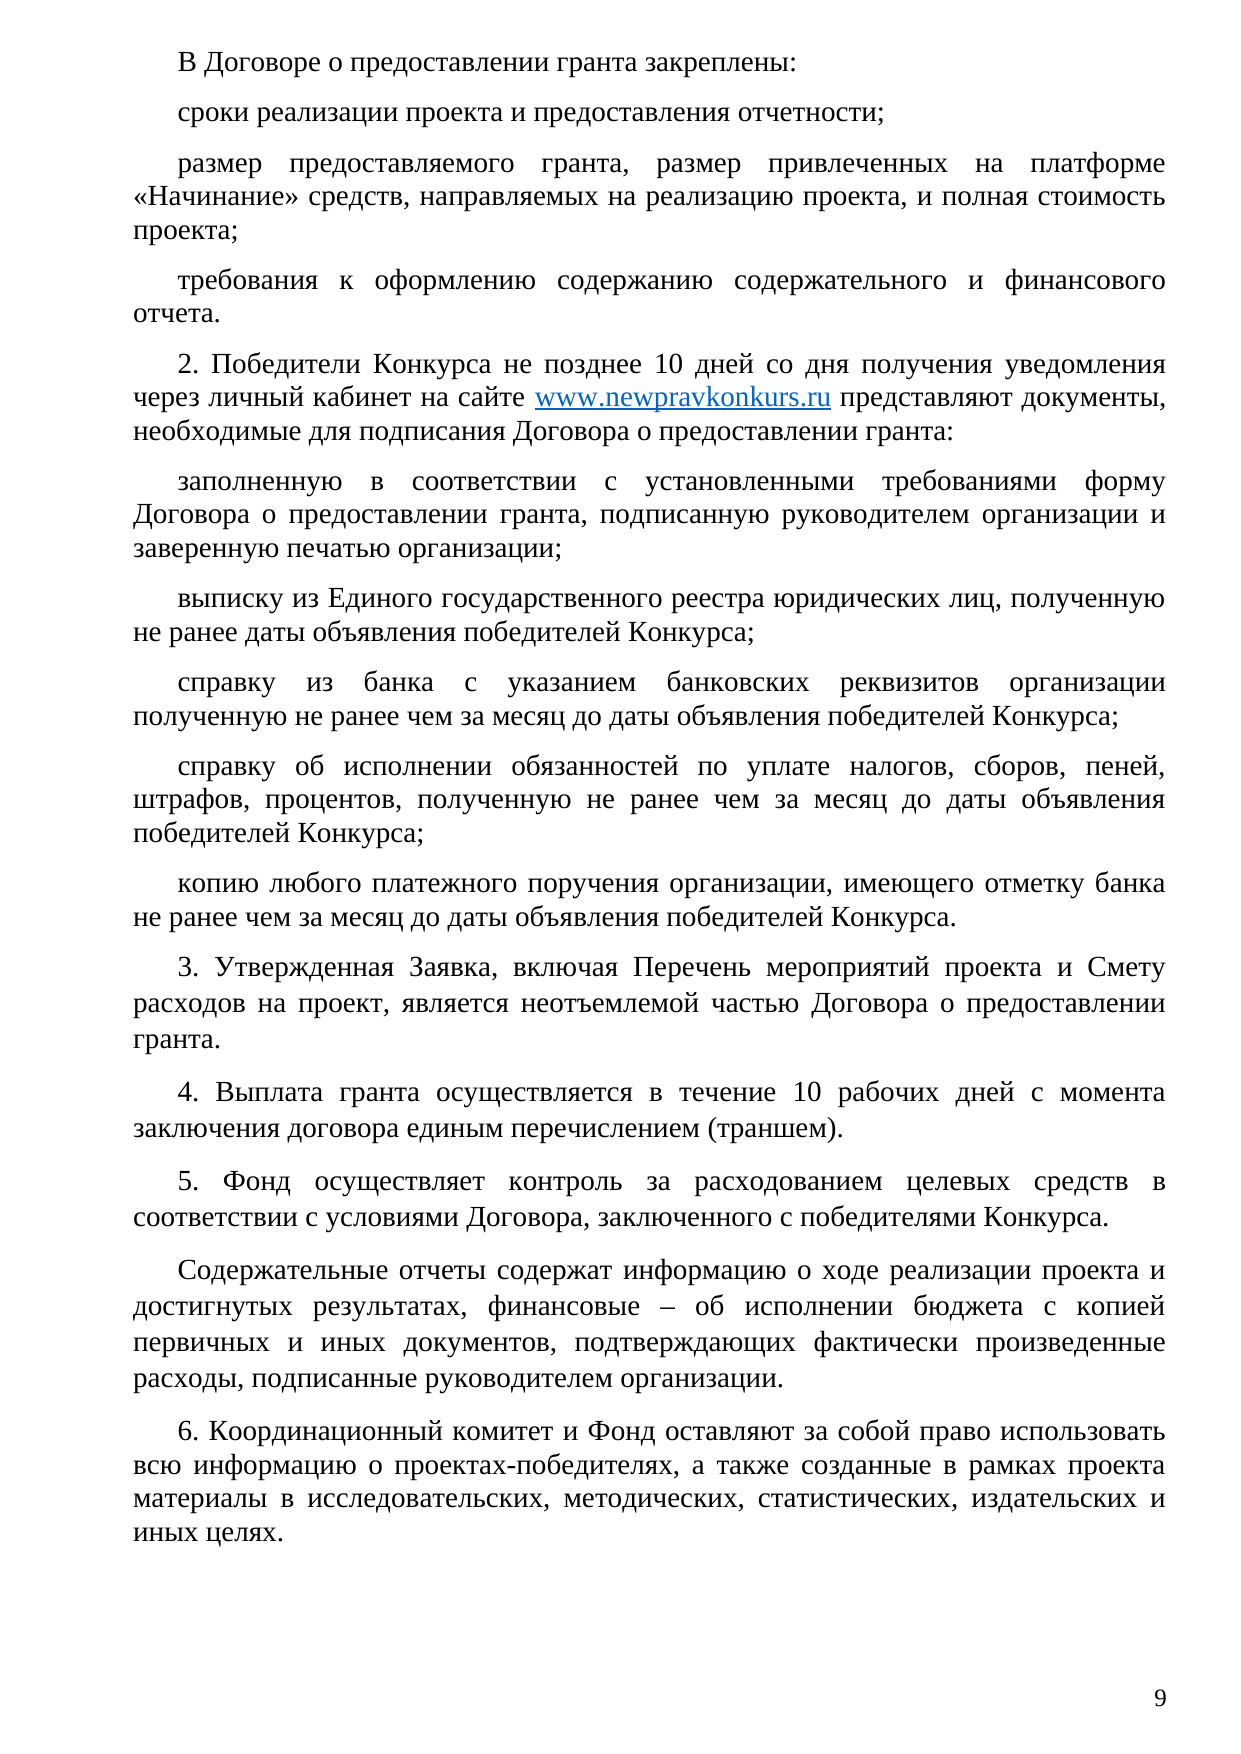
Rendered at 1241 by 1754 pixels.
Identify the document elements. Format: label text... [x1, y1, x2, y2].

text 3. Утвержденная Заявка, включая Перечень мероприятий проекта и Смету расходов на проект, является неотъемлемой частью Договора о предоставлении гранта. [133, 949, 1167, 1055]
text Содержательные отчеты содержат информацию о ходе реализации проекта и достигнутых результатах, финансовые – об исполнении бюджета с копией первичных и иных документов, подтверждающих фактически произведенные расходы, подписанные руководителем организации. [133, 1252, 1167, 1394]
text заполненную в соответствии с установленными требованиями форму Договора о предоставлении гранта, подписанную руководителем организации и заверенную печатью организации; [133, 463, 1167, 564]
text размер предоставляемого гранта, размер привлеченных на платформе «Начинание» средств, направляемых на реализацию проекта, и полная стоимость проекта; [133, 145, 1167, 245]
text справку об исполнении обязанностей по уплате налогов, сборов, пеней, штрафов, процентов, полученную не ранее чем за месяц до даты объявления победителей Конкурса; [133, 748, 1167, 848]
text 4. Выплата гранта осуществляется в течение 10 рабочих дней с момента заключения договора единым перечислением (траншем). [133, 1074, 1167, 1144]
text В Договоре о предоставлении гранта закреплены: [133, 44, 1167, 78]
text 6. Координационный комитет и Фонд оставляют за собой право использовать всю информацию о проектах-победителях, а также созданные в рамках проекта материалы в исследовательских, методических, статистических, издательских и иных целях. [133, 1413, 1167, 1547]
text сроки реализации проекта и предоставления отчетности; [133, 94, 1167, 128]
text требования к оформлению содержанию содержательного и финансового отчета. [133, 262, 1167, 329]
text 2. Победители Конкурса не позднее 10 дней со дня получения уведомления через личный кабинет на сайте www.newpravkonkurs.ru представляют документы, необходимые для подписания Договора о предоставлении гранта: [133, 346, 1167, 446]
text 5. Фонд осуществляет контроль за расходованием целевых средств в соответствии с условиями Договора, заключенного с победителями Конкурса. [133, 1163, 1167, 1233]
text копию любого платежного поручения организации, имеющего отметку банка не ранее чем за месяц до даты объявления победителей Конкурса. [133, 865, 1167, 932]
text выписку из Единого государственного реестра юридических лиц, полученную не ранее даты объявления победителей Конкурса; [133, 580, 1167, 647]
text справку из банка с указанием банковских реквизитов организации полученную не ранее чем за месяц до даты объявления победителей Конкурса; [133, 664, 1167, 731]
